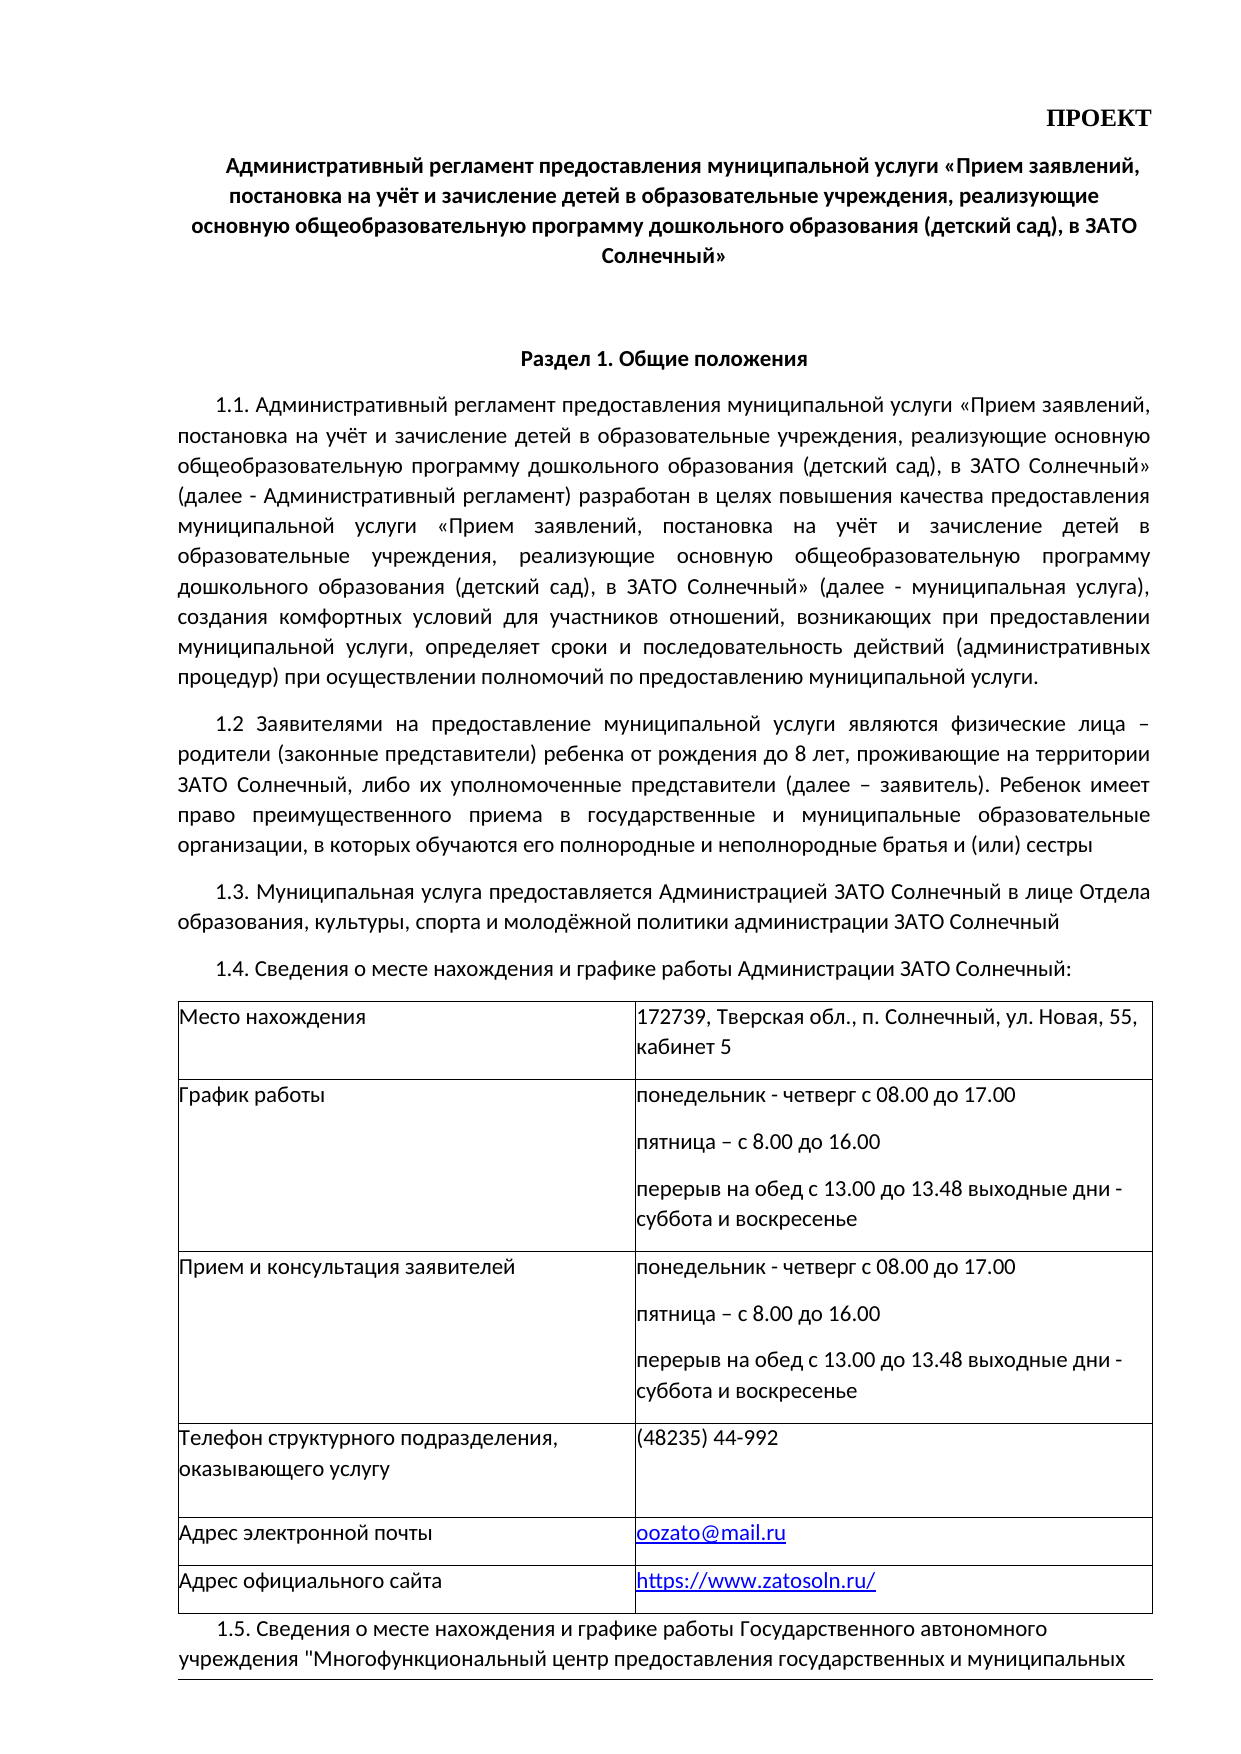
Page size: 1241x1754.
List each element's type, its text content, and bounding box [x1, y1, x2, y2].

table_cell oozato@mail.ru [636, 1518, 1152, 1565]
text Раздел 1. Общие положения [177, 344, 1152, 372]
table_header 172739, Тверская обл., п. Солнечный, ул. Новая, 55, кабинет 5 [636, 1002, 1152, 1079]
text 1.2 Заявителями на предоставление муниципальной услуги являются физические лица – родители (законные представители) ребенка от рождения до 8 лет, проживающие на территории ЗАТО Солнечный, либо их уполномоченные представители (далее – заявитель). Ребенок имеет право преимущественного приема в государственные и муниципальные образовательные организации, в которых обучаются его полнородные и неполнородные братья и (или) сестры [177, 709, 1152, 858]
table_cell График работы [179, 1080, 635, 1251]
table_cell понедельник - четверг с 08.00 до 17.00 пятница – с 8.00 до 16.00 перерыв на обед с 13.00 до 13.48 выходные дни - суббота и воскресенье [636, 1080, 1152, 1251]
table_cell Телефон структурного подразделения, оказывающего услугу [179, 1424, 635, 1517]
table_header Место нахождения [179, 1002, 635, 1079]
text 1.1. Административный регламент предоставления муниципальной услуги «Прием заявлений, постановка на учёт и зачисление детей в образовательные учреждения, реализующие основную общеобразовательную программу дошкольного образования (детский сад), в ЗАТО Солнечный» (далее - Административный регламент) разработан в целях повышения качества предоставления муниципальной услуги «Прием заявлений, постановка на учёт и зачисление детей в образовательные учреждения, реализующие основную общеобразовательную программу дошкольного образования (детский сад), в ЗАТО Солнечный» (далее - муниципальная услуга), создания комфортных условий для участников отношений, возникающих при предоставлении муниципальной услуги, определяет сроки и последовательность действий (административных процедур) при осуществлении полномочий по предоставлению муниципальной услуги. [177, 391, 1152, 690]
table_cell (48235) 44-992 [636, 1424, 1152, 1517]
table_cell https://www.zatosoln.ru/ [636, 1566, 1152, 1613]
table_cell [178, 1614, 1153, 1679]
table_cell Прием и консультация заявителей [179, 1252, 635, 1422]
table_cell Адрес электронной почты [179, 1518, 635, 1565]
text Административный регламент предоставления муниципальной услуги «Прием заявлений, постановка на учёт и зачисление детей в образовательные учреждения, реализующие основную общеобразовательную программу дошкольного образования (детский сад), в ЗАТО Солнечный» [177, 151, 1152, 270]
text 1.4. Сведения о месте нахождения и графике работы Администрации ЗАТО Солнечный: [177, 954, 1152, 982]
table_cell понедельник - четверг с 08.00 до 17.00 пятница – с 8.00 до 16.00 перерыв на обед с 13.00 до 13.48 выходные дни - суббота и воскресенье [636, 1252, 1152, 1422]
table_cell Адрес официального сайта [179, 1566, 635, 1613]
text 1.3. Муниципальная услуга предоставляется Администрацией ЗАТО Солнечный в лице Отдела образования, культуры, спорта и молодёжной политики администрации ЗАТО Солнечный [177, 877, 1152, 935]
text ПРОЕКТ [207, 103, 1152, 132]
